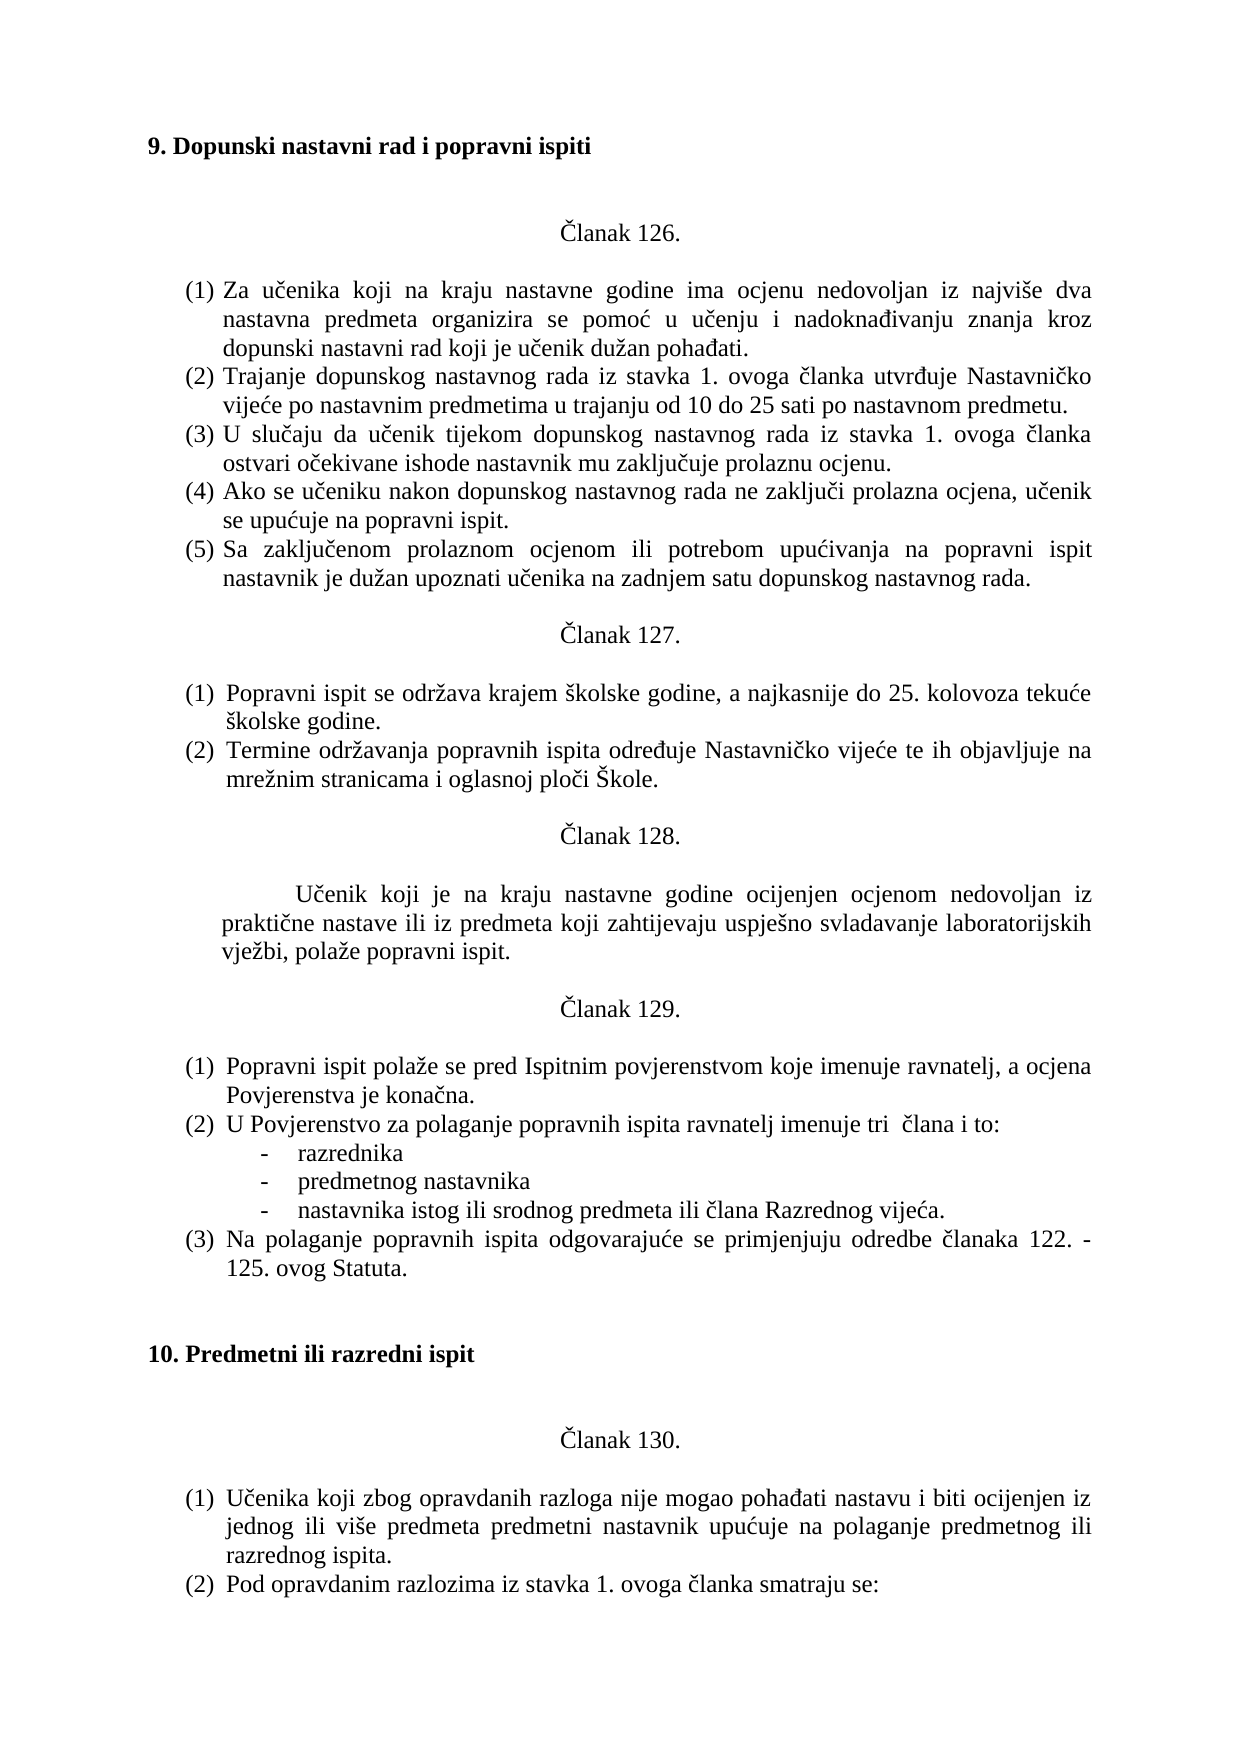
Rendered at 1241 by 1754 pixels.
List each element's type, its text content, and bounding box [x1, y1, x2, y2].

list U Povjerenstvo za polaganje popravnih ispita ravnatelj imenuje tri člana i to: [185, 1109, 1093, 1138]
text Članak 130. [148, 1425, 1093, 1454]
text Članak 128. [148, 821, 1093, 850]
list Sa zaključenom prolaznom ocjenom ili potrebom upućivanja na popravni ispit nastavnik je dužan upoznati učenika na zadnjem satu dopunskog nastavnog rada. [185, 534, 1093, 591]
list Pod opravdanim razlozima iz stavka 1. ovoga članka smatraju se: [185, 1569, 1093, 1598]
text Članak 129. [148, 994, 1093, 1023]
list Na polaganje popravnih ispita odgovarajuće se primjenjuju odredbe članaka 122. -125. ovog Statuta. [185, 1224, 1093, 1281]
text Članak 127. [148, 620, 1093, 649]
list predmetnog nastavnika [260, 1166, 1093, 1195]
list Za učenika koji na kraju nastavne godine ima ocjenu nedovoljan iz najviše dva nastavna predmeta organizira se pomoć u učenju i nadoknađivanju znanja kroz dopunski nastavni rad koji je učenik dužan pohađati. [185, 275, 1093, 361]
list Ako se učeniku nakon dopunskog nastavnog rada ne zaključi prolazna ocjena, učenik se upućuje na popravni ispit. [185, 476, 1093, 534]
text Članak 126. [148, 218, 1093, 246]
list Popravni ispit se održava krajem školske godine, a najkasnije do 25. kolovoza tekuće školske godine. [185, 678, 1093, 735]
text Učenik koji je na kraju nastavne godine ocijenjen ocjenom nedovoljan iz praktične nastave ili iz predmeta koji zahtijevaju uspješno svladavanje laboratorijskih vježbi, polaže popravni ispit. [221, 879, 1093, 965]
list Trajanje dopunskog nastavnog rada iz stavka 1. ovoga članka utvrđuje Nastavničko vijeće po nastavnim predmetima u trajanju od 10 do 25 sati po nastavnom predmetu. [185, 361, 1093, 419]
list Popravni ispit polaže se pred Ispitnim povjerenstvom koje imenuje ravnatelj, a ocjena Povjerenstva je konačna. [185, 1051, 1093, 1109]
list Termine održavanja popravnih ispita određuje Nastavničko vijeće te ih objavljuje na mrežnim stranicama i oglasnoj ploči Škole. [185, 735, 1093, 793]
list razrednika [260, 1138, 1093, 1166]
list Učenika koji zbog opravdanih razloga nije mogao pohađati nastavu i biti ocijenjen iz jednog ili više predmeta predmetni nastavnik upućuje na polaganje predmetnog ili razrednog ispita. [185, 1483, 1093, 1569]
text 10. Predmetni ili razredni ispit [148, 1339, 1093, 1368]
list nastavnika istog ili srodnog predmeta ili člana Razrednog vijeća. [260, 1195, 1093, 1224]
list U slučaju da učenik tijekom dopunskog nastavnog rada iz stavka 1. ovoga članka ostvari očekivane ishode nastavnik mu zaključuje prolaznu ocjenu. [185, 419, 1093, 476]
text 9. Dopunski nastavni rad i popravni ispiti [148, 131, 1093, 160]
